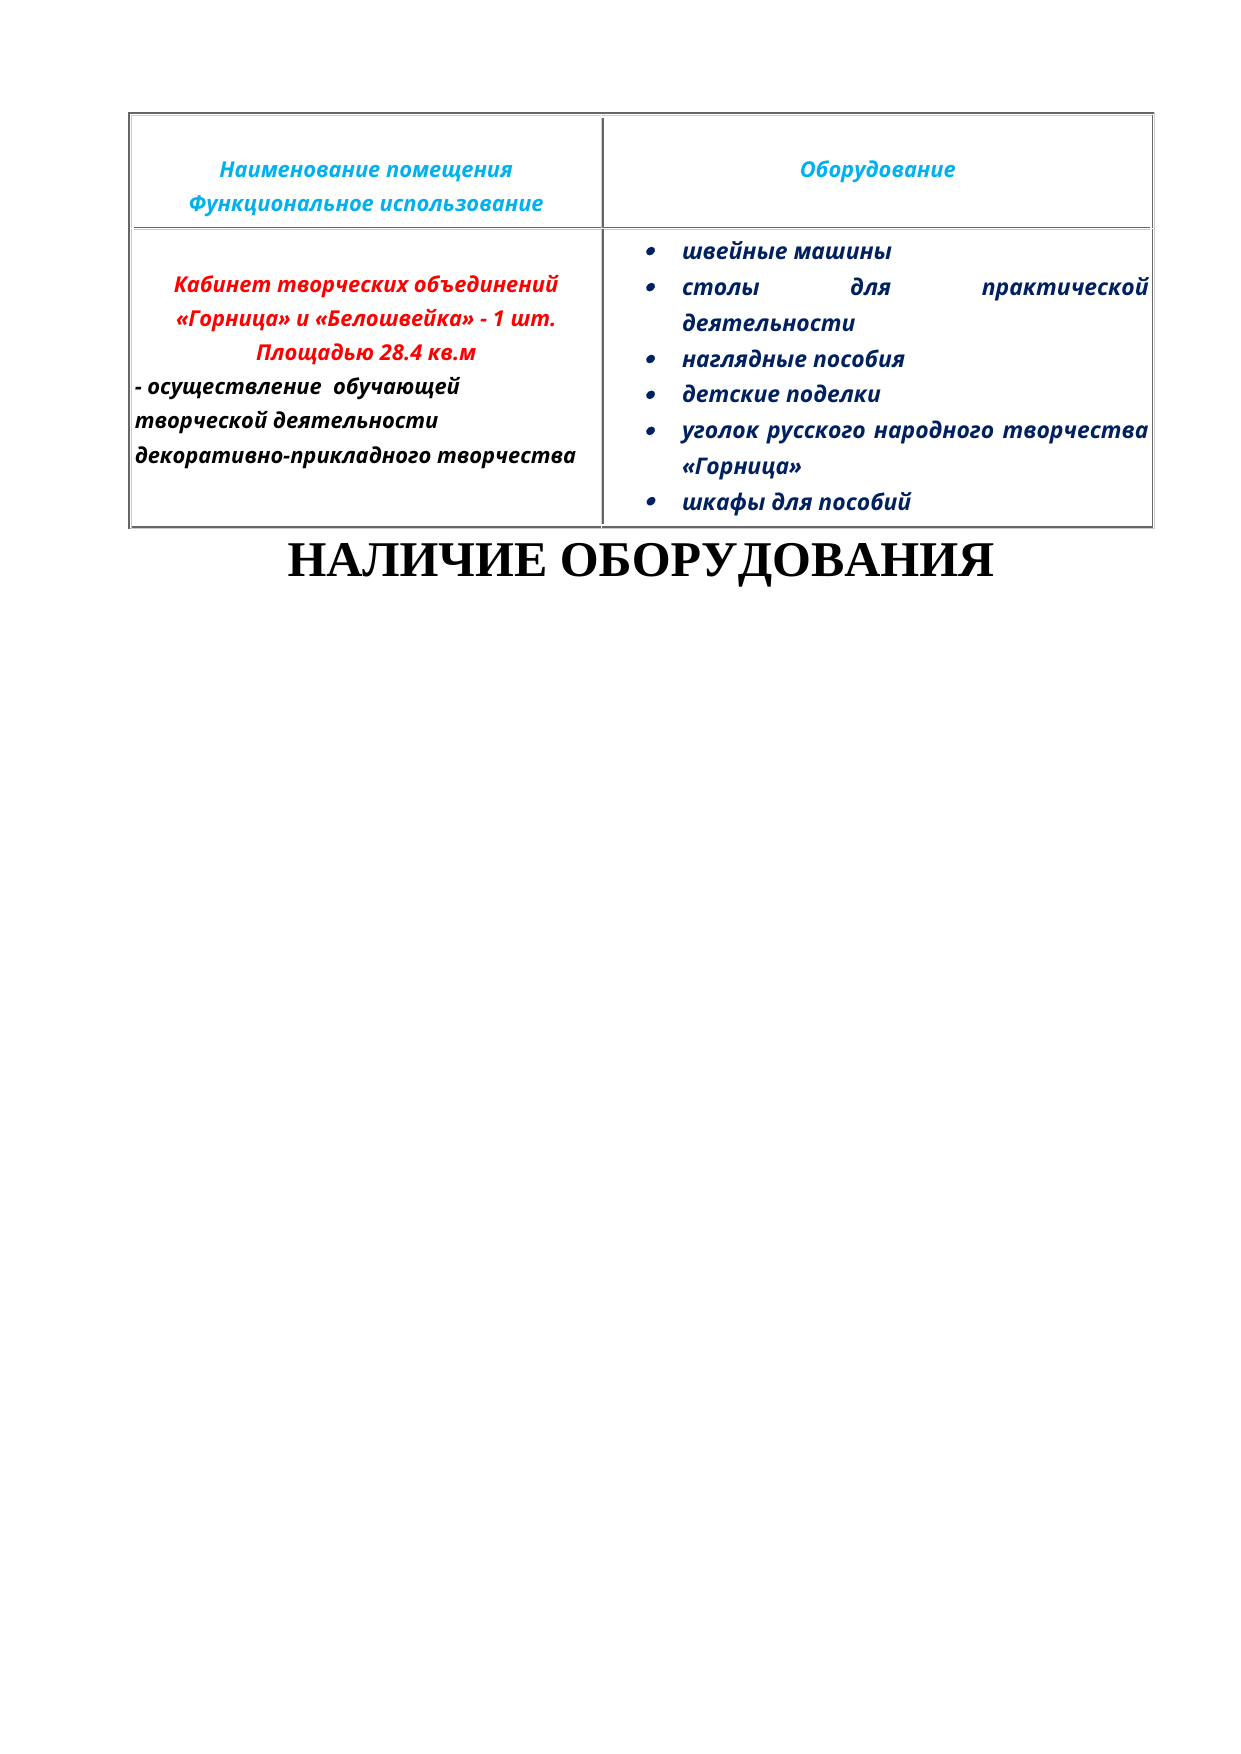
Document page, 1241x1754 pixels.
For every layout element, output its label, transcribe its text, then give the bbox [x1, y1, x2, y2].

table_header Оборудование [602, 116, 1152, 227]
table_cell швейные машины столы для практической деятельности наглядные пособия детские поделки уголок русского народного творчества «Горница» шкафы для пособий [602, 227, 1153, 526]
table_cell Кабинет творческих объединений «Горница» и «Белошвейка» - 1 шт. Площадью 28.4 кв.м - осуществление обучающей творческой деятельности декоративно-прикладного творчества [130, 227, 602, 526]
text НАЛИЧИЕ ОБОРУДОВАНИЯ [130, 529, 1152, 587]
table_header Наименование помещения Функциональное использование [132, 114, 602, 227]
